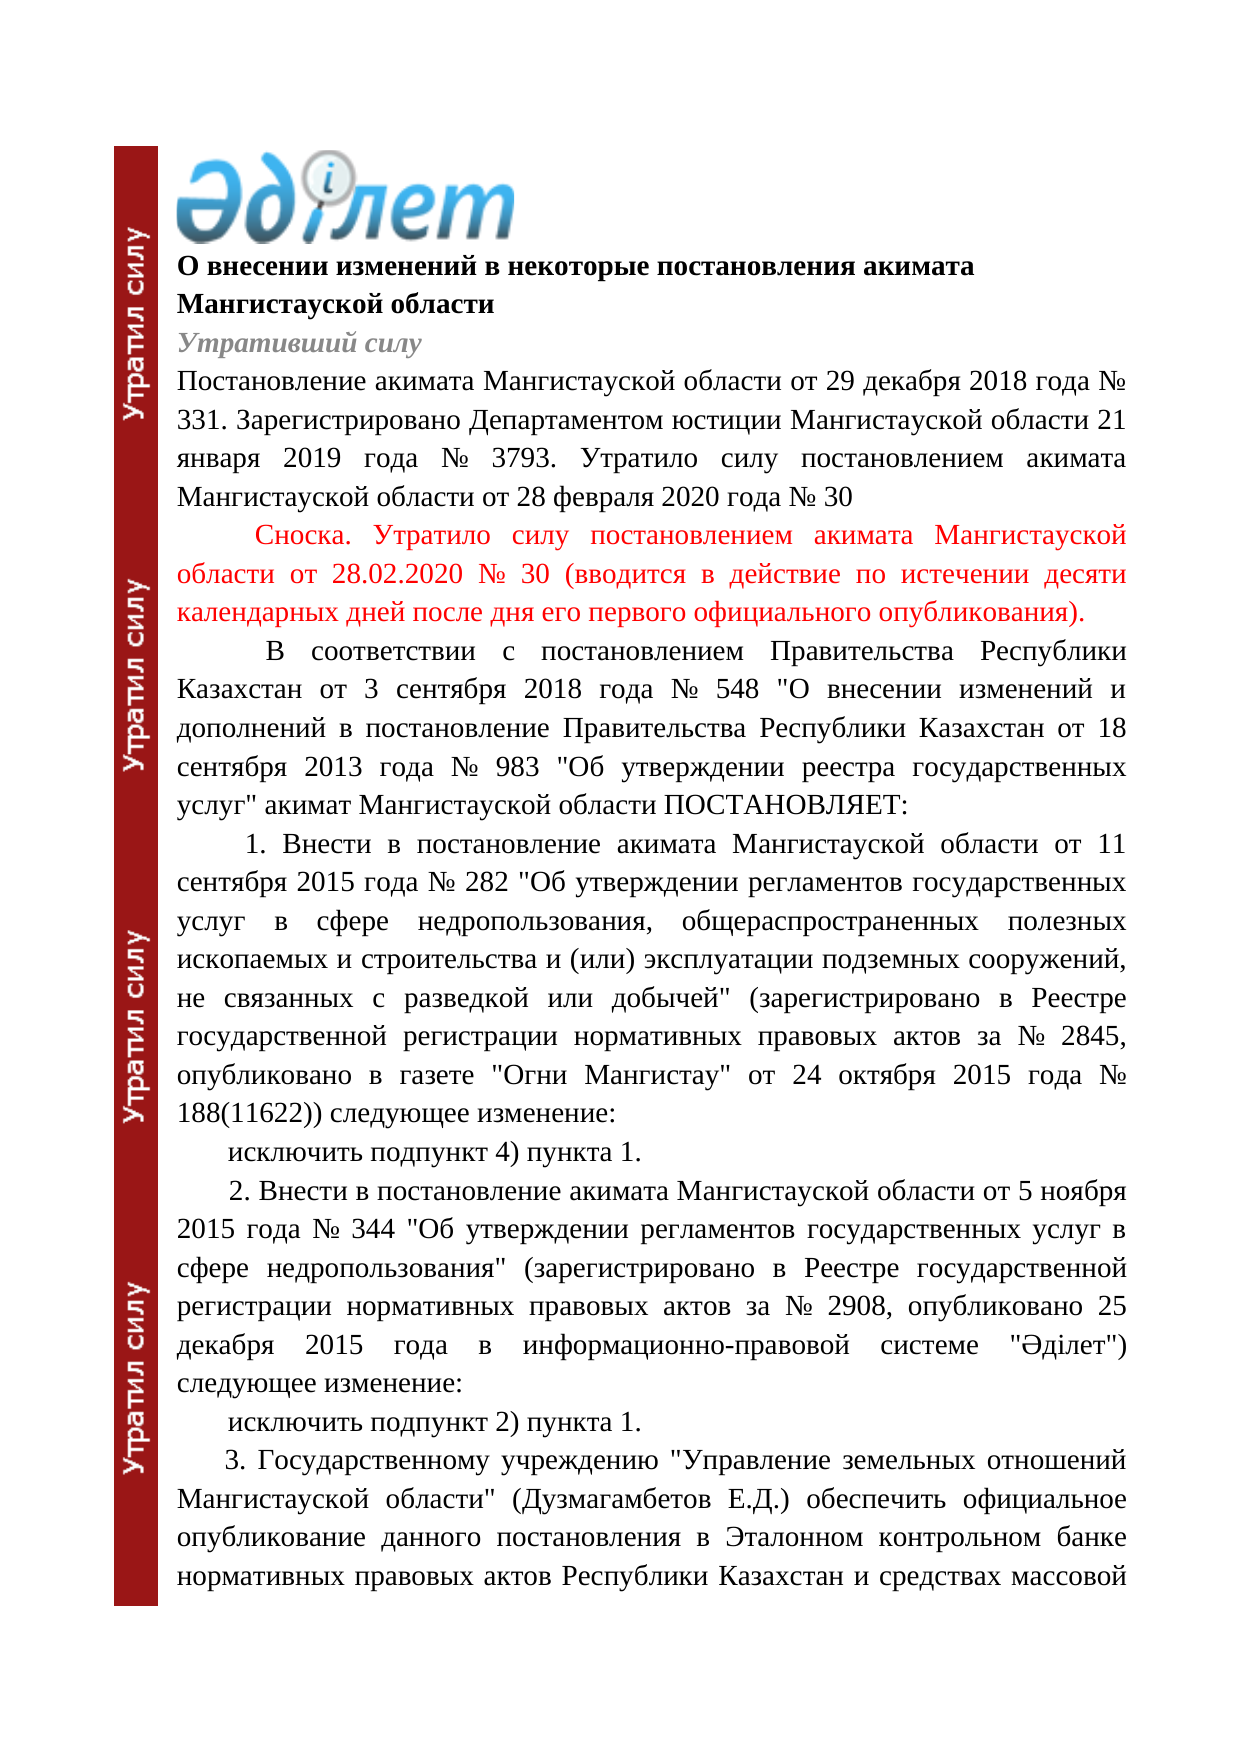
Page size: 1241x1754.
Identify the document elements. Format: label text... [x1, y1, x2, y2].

picture [114, 320, 158, 325]
picture [114, 1592, 158, 1606]
picture [114, 512, 158, 517]
picture [114, 1168, 158, 1173]
picture [114, 358, 158, 363]
text О внесении изменений в некоторые постановления акимата Мангистауской области [112, 248, 1128, 320]
picture [114, 146, 158, 248]
text 1. Внести в постановление акимата Мангистауской области от 11 сентября 2015 года № 282 "Об утверждении регламентов государственных услуг в сфере недропользования, общераспространенных полезных ископаемых и строительства и (или) эксплуатации подземных сооружений, не связанных с разведкой или добычей" (зарегистрировано в Реестре государственной регистрации нормативных правовых актов за № 2845, опубликовано в газете "Огни Мангистау" от 24 октября 2015 года № 188(11622)) следующее изменение: [112, 826, 1128, 1129]
text исключить подпункт 4) пункта 1. [112, 1134, 1128, 1168]
text 2. Внести в постановление акимата Мангистауской области от 5 ноября 2015 года № 344 "Об утверждении регламентов государственных услуг в сфере недропользования" (зарегистрировано в Реестре государственной регистрации нормативных правовых актов за № 2908, опубликовано 25 декабря 2015 года в информационно-правовой системе "Әділет") следующее изменение: [112, 1173, 1128, 1399]
text Утративший силу [112, 325, 1128, 358]
text Постановление акимата Мангистауской области от 29 декабря 2018 года № 331. Зарегистрировано Департаментом юстиции Мангистауской области 21 января 2019 года № 3793. Утратило силу постановлением акимата Мангистауской области от 28 февраля 2020 года № 30 [112, 363, 1128, 512]
picture [114, 821, 158, 826]
picture [114, 628, 158, 633]
picture [114, 1129, 158, 1134]
text В соответствии с постановлением Правительства Республики Казахстан от 3 сентября 2018 года № 548 "О внесении изменений и дополнений в постановление Правительства Республики Казахстан от 18 сентября 2013 года № 983 "Об утверждении реестра государственных услуг" акимат Мангистауской области ПОСТАНОВЛЯЕТ: [112, 633, 1128, 821]
text исключить подпункт 2) пункта 1. [112, 1404, 1128, 1437]
picture [114, 1399, 158, 1404]
picture [176, 150, 515, 244]
picture [114, 1437, 158, 1442]
text Сноска. Утратило силу постановлением акимата Мангистауской области от 28.02.2020 № 30 (вводится в действие по истечении десяти календарных дней после дня его первого официального опубликования). [112, 517, 1128, 628]
